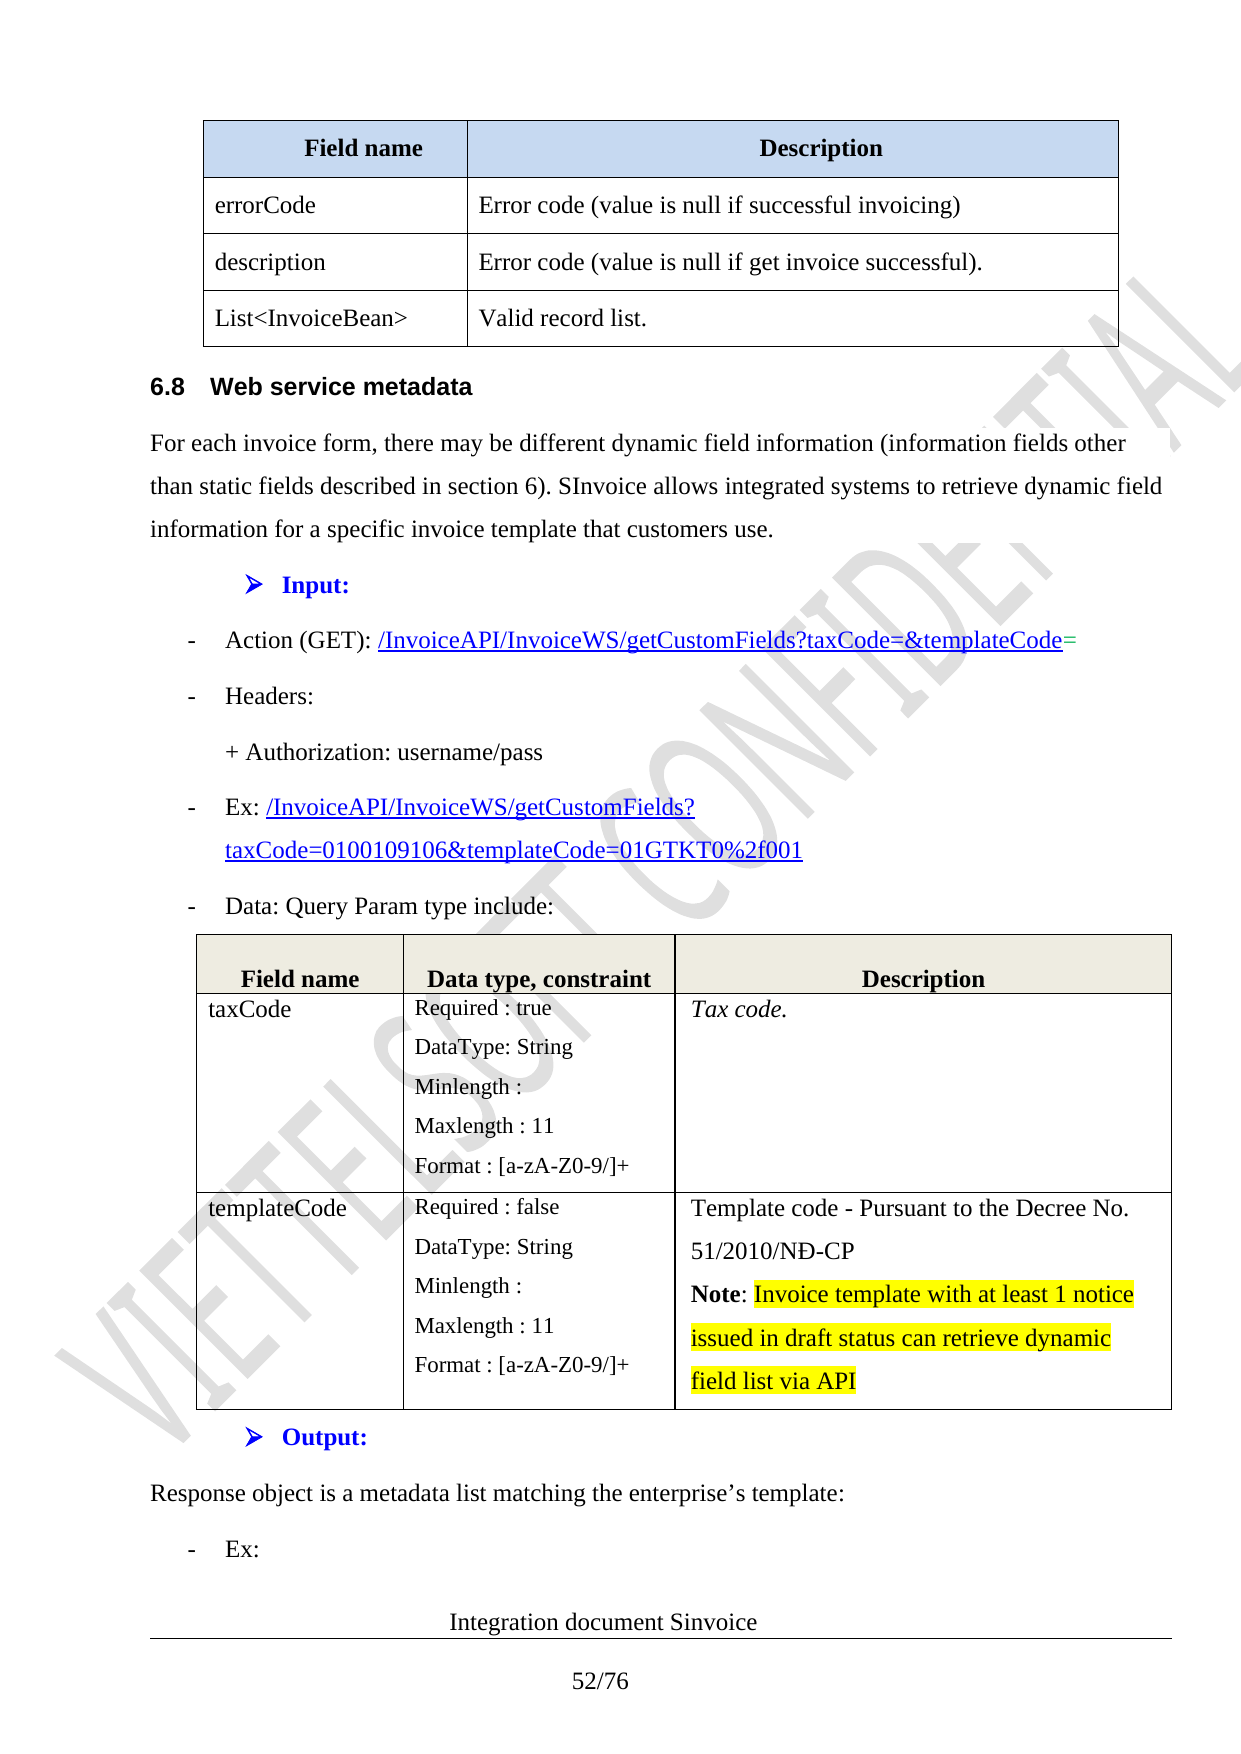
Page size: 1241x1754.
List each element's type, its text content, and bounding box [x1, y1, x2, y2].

list Input: [244, 570, 1172, 598]
list Data: Query Param type include: [187, 891, 1172, 920]
table_cell Error code (value is null if get invoice successful). [468, 234, 1118, 290]
list Action (GET): /InvoiceAPI/InvoiceWS/getCustomFields?taxCode=&templateCode= [187, 625, 1172, 654]
table_header Description [468, 121, 1118, 177]
table_cell Template code - Pursuant to the Decree No. 51/2010/NĐ-CP Note: Invoice template with at least 1 notice issued in draft status can retrieve dynamic field list via API [676, 1193, 1171, 1409]
table_cell errorCode [204, 178, 467, 233]
table_cell description [204, 234, 467, 290]
text + Authorization: username/pass [225, 737, 1172, 765]
list Output: [244, 1422, 1172, 1451]
table_header Data type, constraint [404, 935, 674, 993]
table_cell Valid record list. [468, 291, 1118, 346]
table_cell Tax code. [676, 994, 1171, 1192]
table_header Description [676, 935, 1171, 993]
text For each invoice form, there may be different dynamic field information (information fields other than static fields described in section 6). SInvoice allows integrated systems to retrieve dynamic field information for a specific invoice template that customers use. [150, 428, 1170, 543]
table_cell templateCode [197, 1193, 403, 1409]
table_cell Required : false DataType: String Minlength : Maxlength : 11 Format : [a-zA-Z0-9/]+ [404, 1193, 674, 1409]
table_cell taxCode [197, 994, 403, 1192]
list Ex: [187, 1534, 1172, 1562]
table_cell Required : true DataType: String Minlength : Maxlength : 11 Format : [a-zA-Z0-9/]+ [404, 994, 674, 1192]
table_cell List<InvoiceBean> [204, 291, 467, 346]
table_header Field name [197, 935, 403, 993]
list Headers: [187, 681, 1172, 710]
subtitle Web service metadata [150, 372, 1172, 401]
list Ex: /InvoiceAPI/InvoiceWS/getCustomFields?taxCode=0100109106&templateCode=01GTKT0%2f001 [187, 792, 1172, 864]
text Response object is a metadata list matching the enterprise’s template: [150, 1478, 1172, 1507]
table_header Field name [204, 121, 467, 177]
table_cell Error code (value is null if successful invoicing) [468, 178, 1118, 233]
